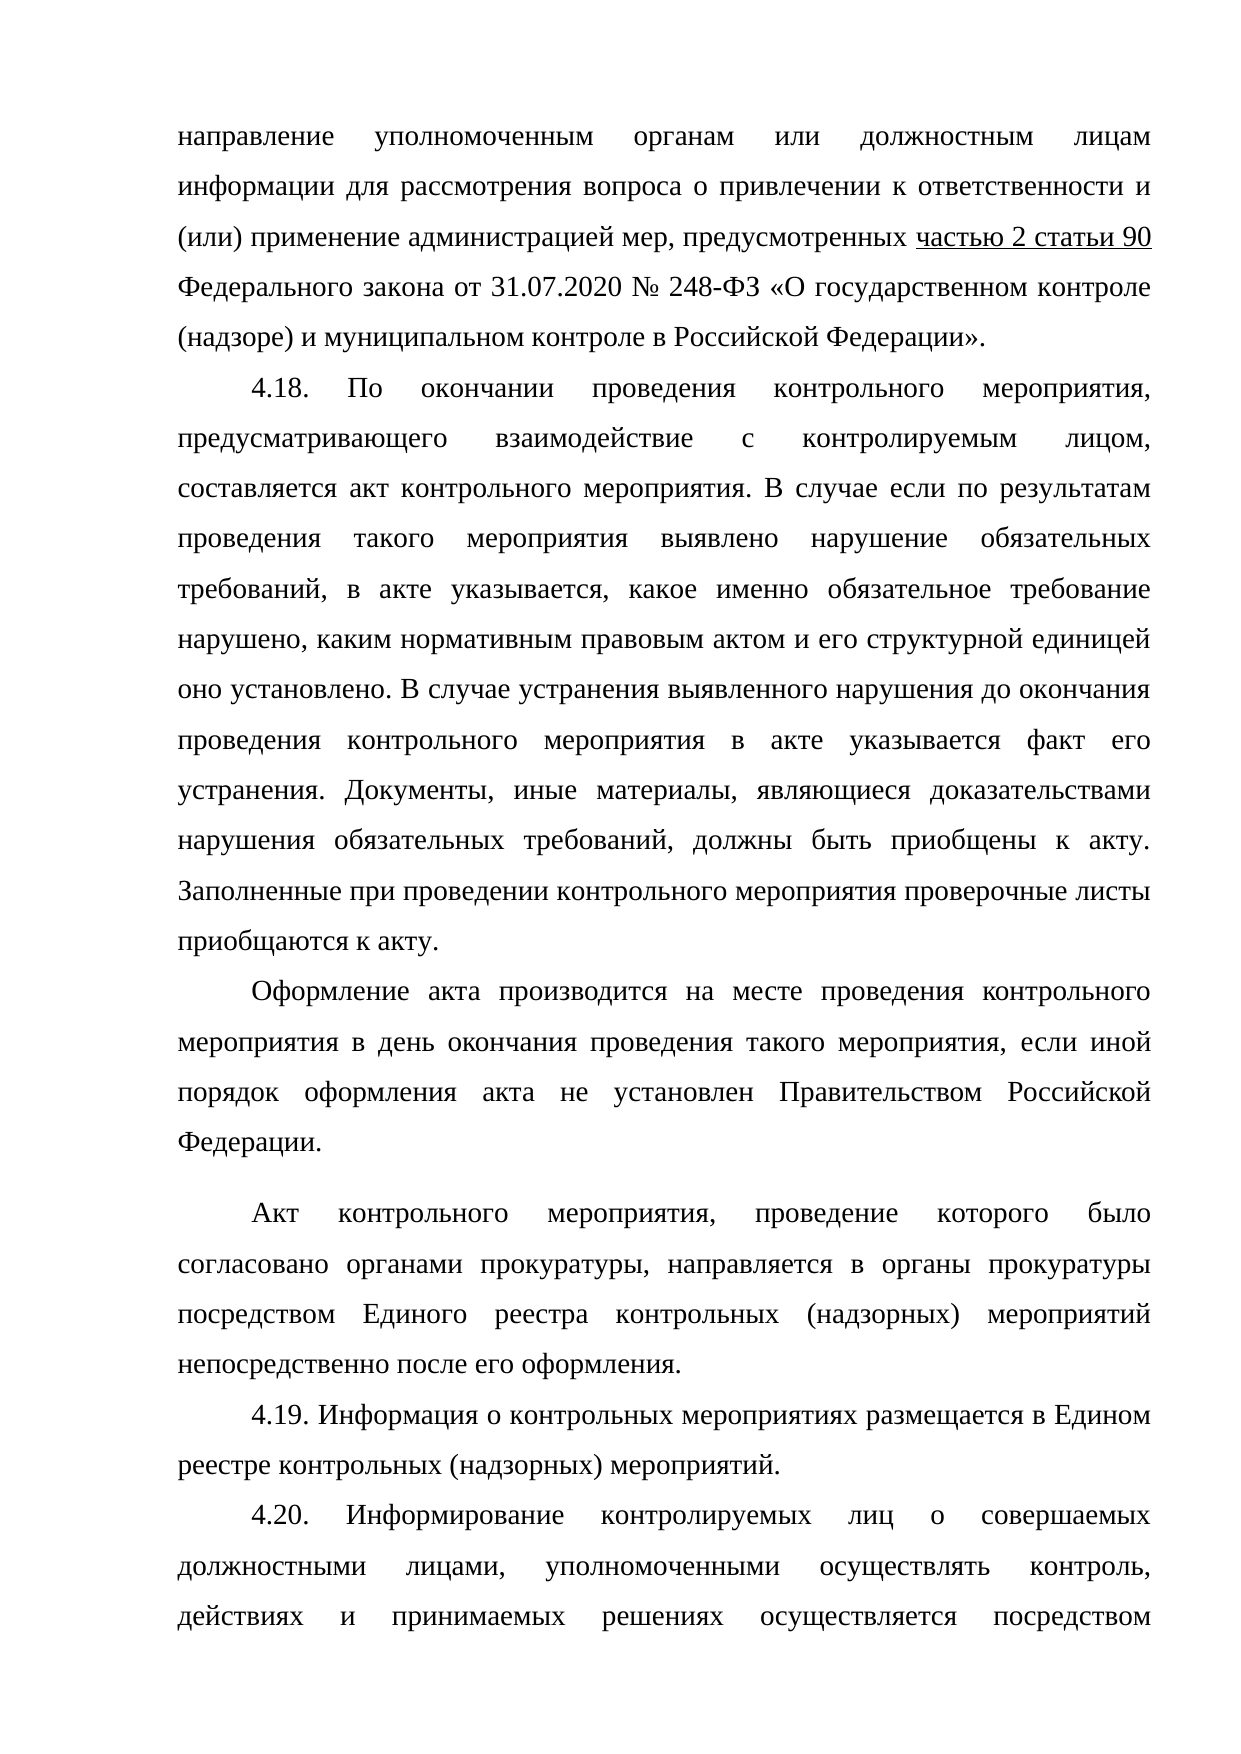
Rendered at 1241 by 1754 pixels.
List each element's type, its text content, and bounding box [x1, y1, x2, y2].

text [177, 1497, 1152, 1632]
text 4.18. По окончании проведения контрольного мероприятия, предусматривающего взаимодействие с контролируемым лицом, составляется акт контрольного мероприятия. В случае если по результатам проведения такого мероприятия выявлено нарушение обязательных требований, в акте указывается, какое именно обязательное требование нарушено, каким нормативным правовым актом и его структурной единицей оно установлено. В случае устранения выявленного нарушения до окончания проведения контрольного мероприятия в акте указывается факт его устранения. Документы, иные материалы, являющиеся доказательствами нарушения обязательных требований, должны быть приобщены к акту. Заполненные при проведении контрольного мероприятия проверочные листы приобщаются к акту. [177, 370, 1152, 957]
text Оформление акта производится на месте проведения контрольного мероприятия в день окончания проведения такого мероприятия, если иной порядок оформления акта не установлен Правительством Российской Федерации. [177, 1108, 1152, 1158]
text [177, 118, 1152, 353]
text 4.19. Информация о контрольных мероприятиях размещается в Едином реестре контрольных (надзорных) мероприятий. [177, 1397, 1152, 1481]
text Акт контрольного мероприятия, проведение которого было согласовано органами прокуратуры, направляется в органы прокуратуры посредством Единого реестра контрольных (надзорных) мероприятий непосредственно после его оформления. [177, 1196, 1152, 1380]
text Оформление акта производится на месте проведения контрольного мероприятия в день окончания проведения такого мероприятия, если иной порядок оформления акта не установлен Правительством Российской Федерации. [177, 973, 1152, 1074]
